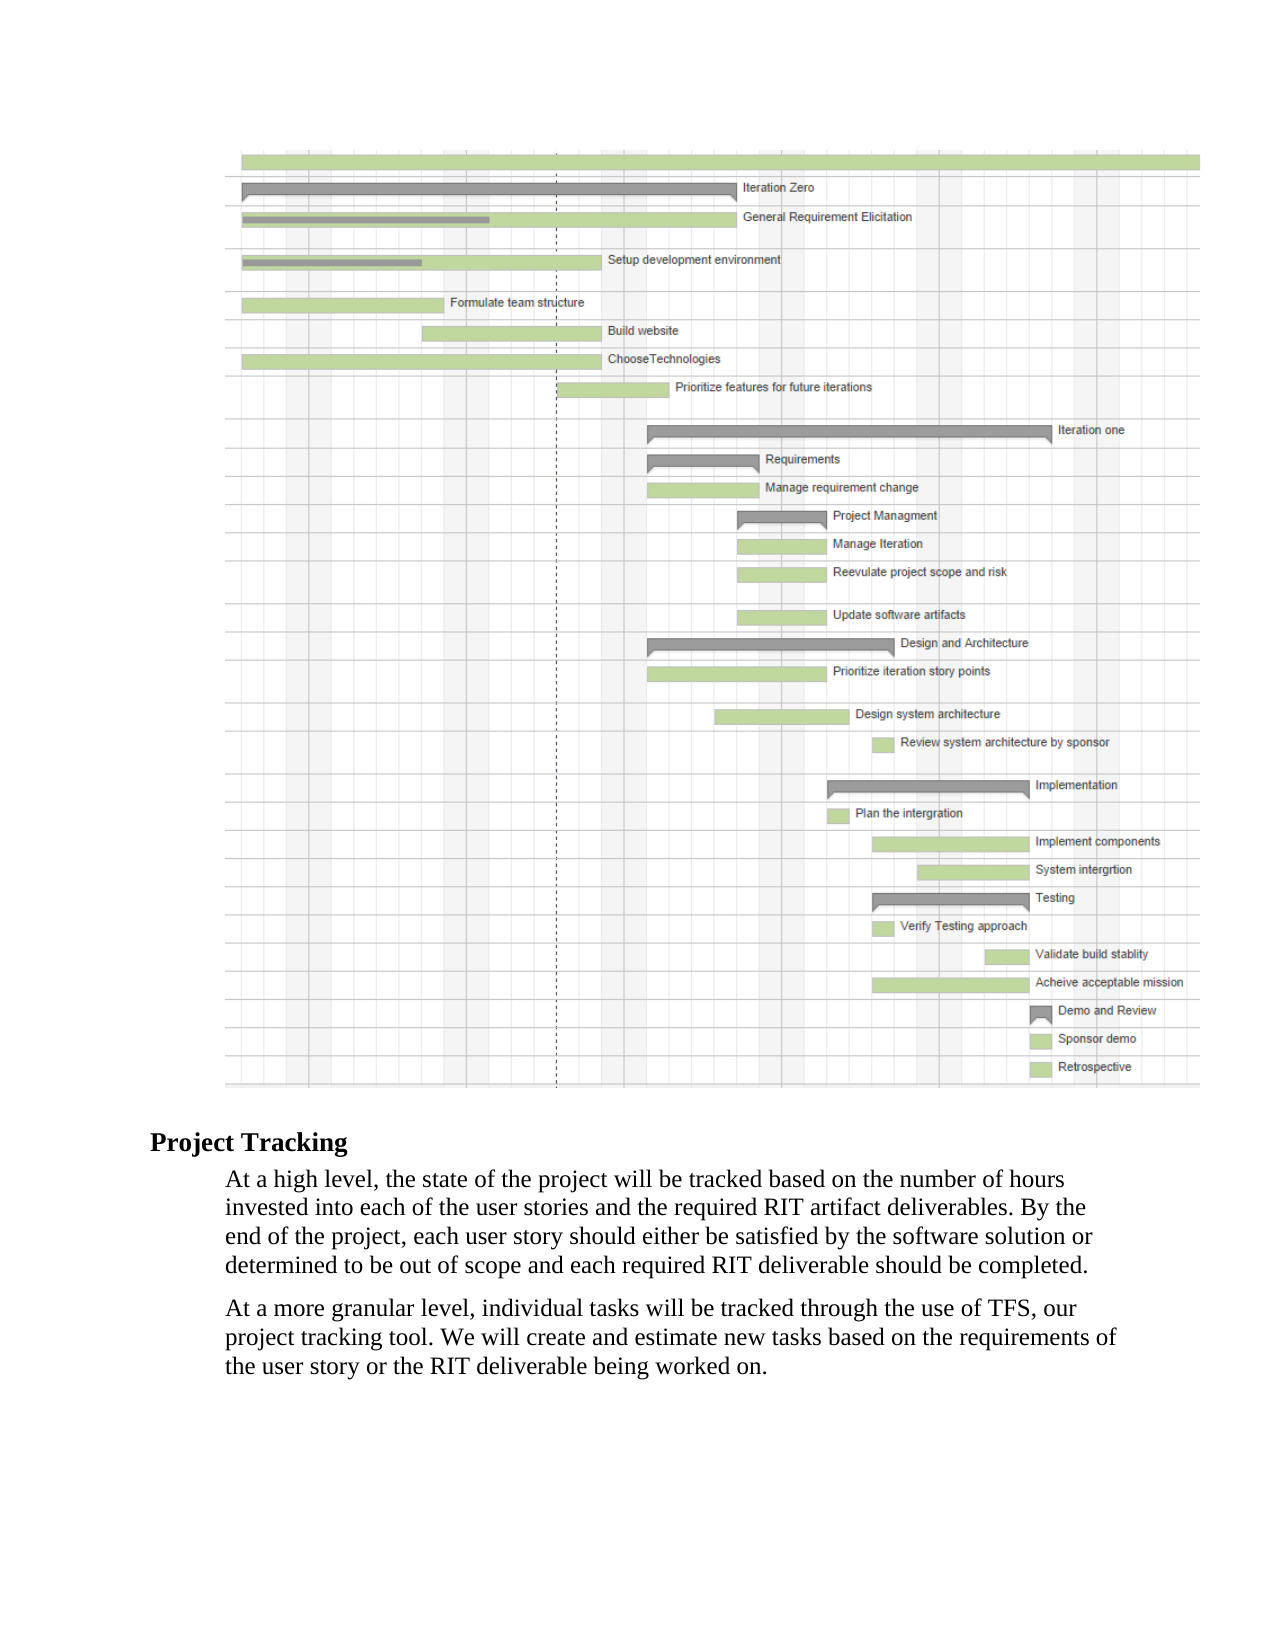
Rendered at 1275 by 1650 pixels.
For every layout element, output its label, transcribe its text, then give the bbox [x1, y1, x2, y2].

text At a high level, the state of the project will be tracked based on the number of hours invested into each of the user stories and the required RIT artifact deliverables. By the end of the project, each user story should either be satisfied by the software solution or determined to be out of scope and each required RIT deliverable should be completed. [225, 1164, 1125, 1279]
text Project Tracking [150, 1126, 1125, 1157]
picture [225, 150, 1200, 1088]
text At a more granular level, individual tasks will be tracked through the use of TFS, our project tracking tool. We will create and estimate new tasks based on the requirements of the user story or the RIT deliverable being worked on. [225, 1293, 1125, 1379]
